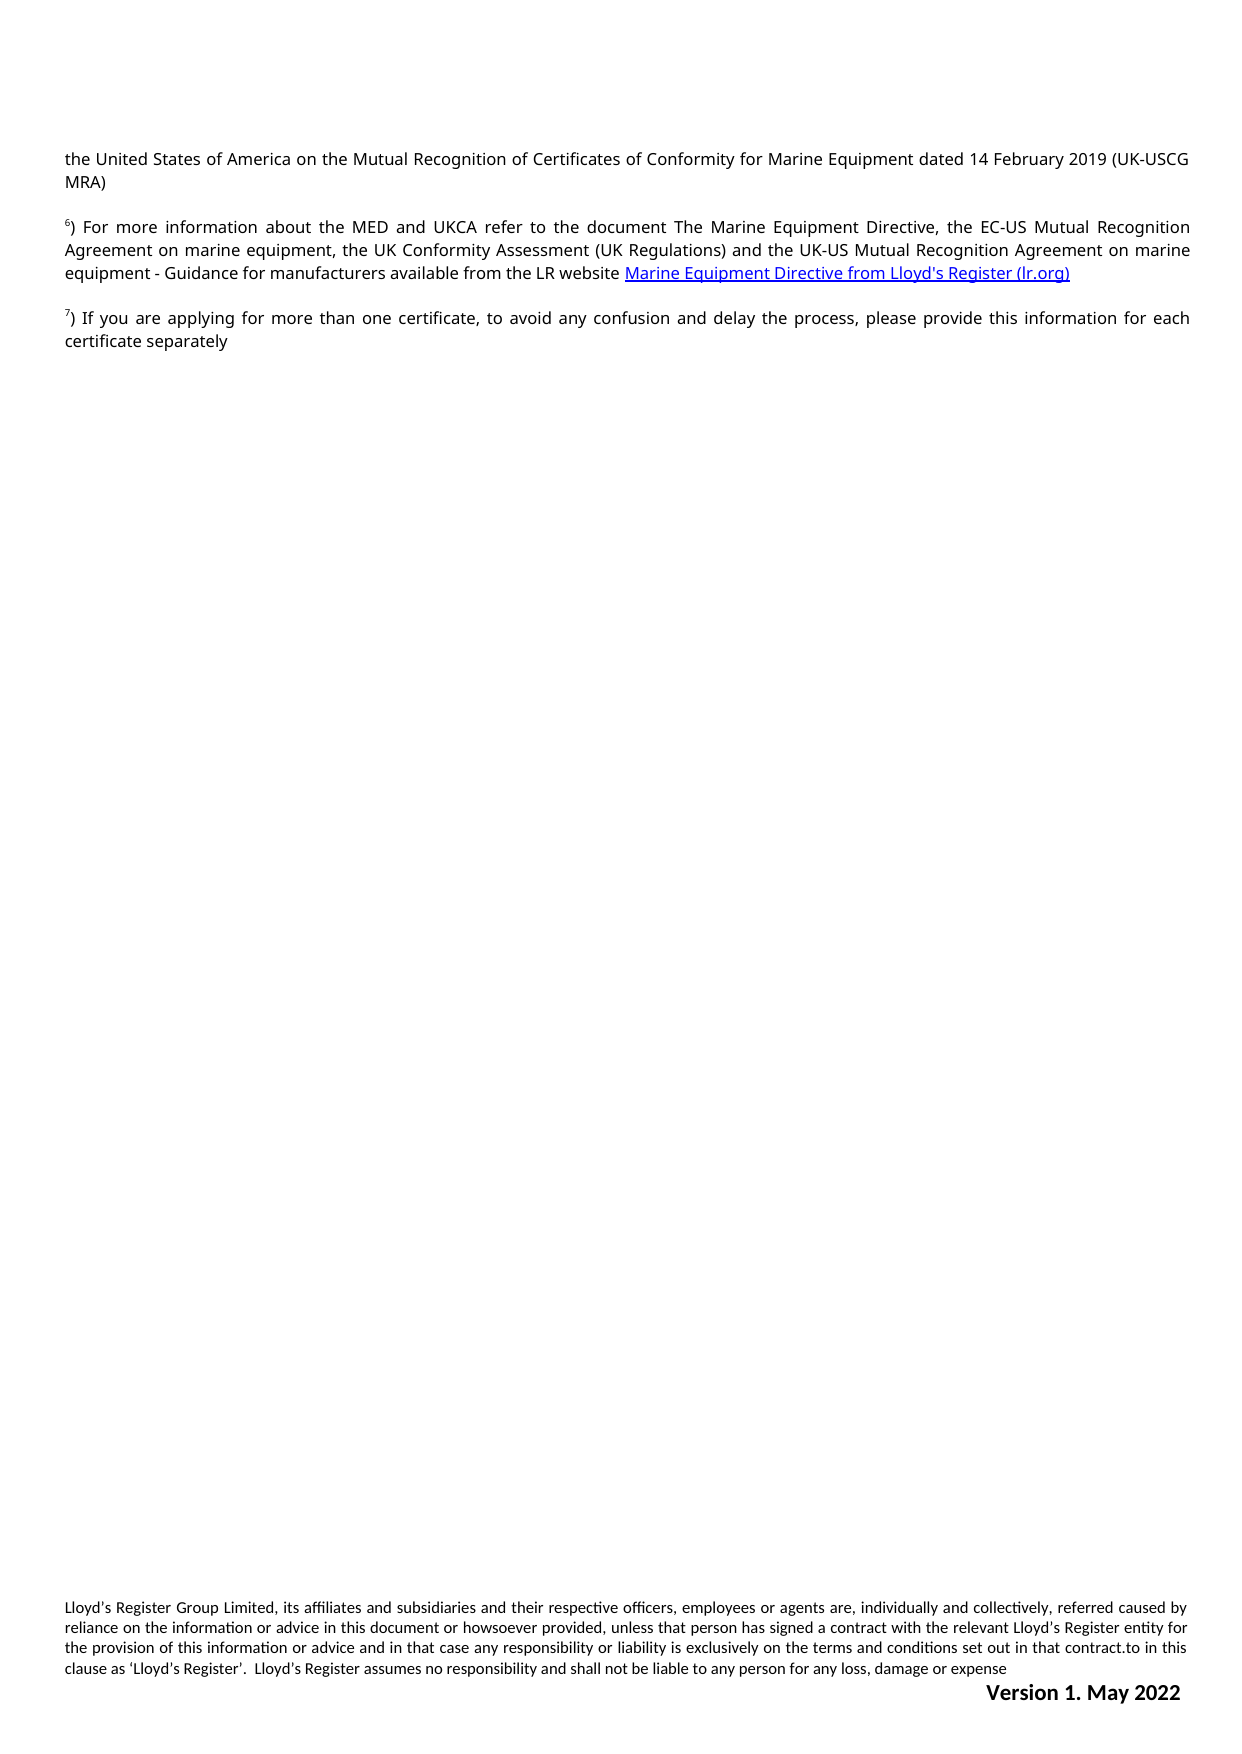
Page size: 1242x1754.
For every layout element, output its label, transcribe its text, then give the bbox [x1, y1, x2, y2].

text 7) If you are applying for more than one certificate, to avoid any confusion and delay the process, please provide this information for each certificate separately [64, 307, 1192, 352]
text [64, 148, 1192, 193]
text 6) For more information about the MED and UKCA refer to the document The Marine Equipment Directive, the EC-US Mutual Recognition Agreement on marine equipment, the UK Conformity Assessment (UK Regulations) and the UK-US Mutual Recognition Agreement on marine equipment - Guidance for manufacturers available from the LR website Marine Equipment Directive from Lloyd's Register (lr.org) [64, 216, 1192, 284]
